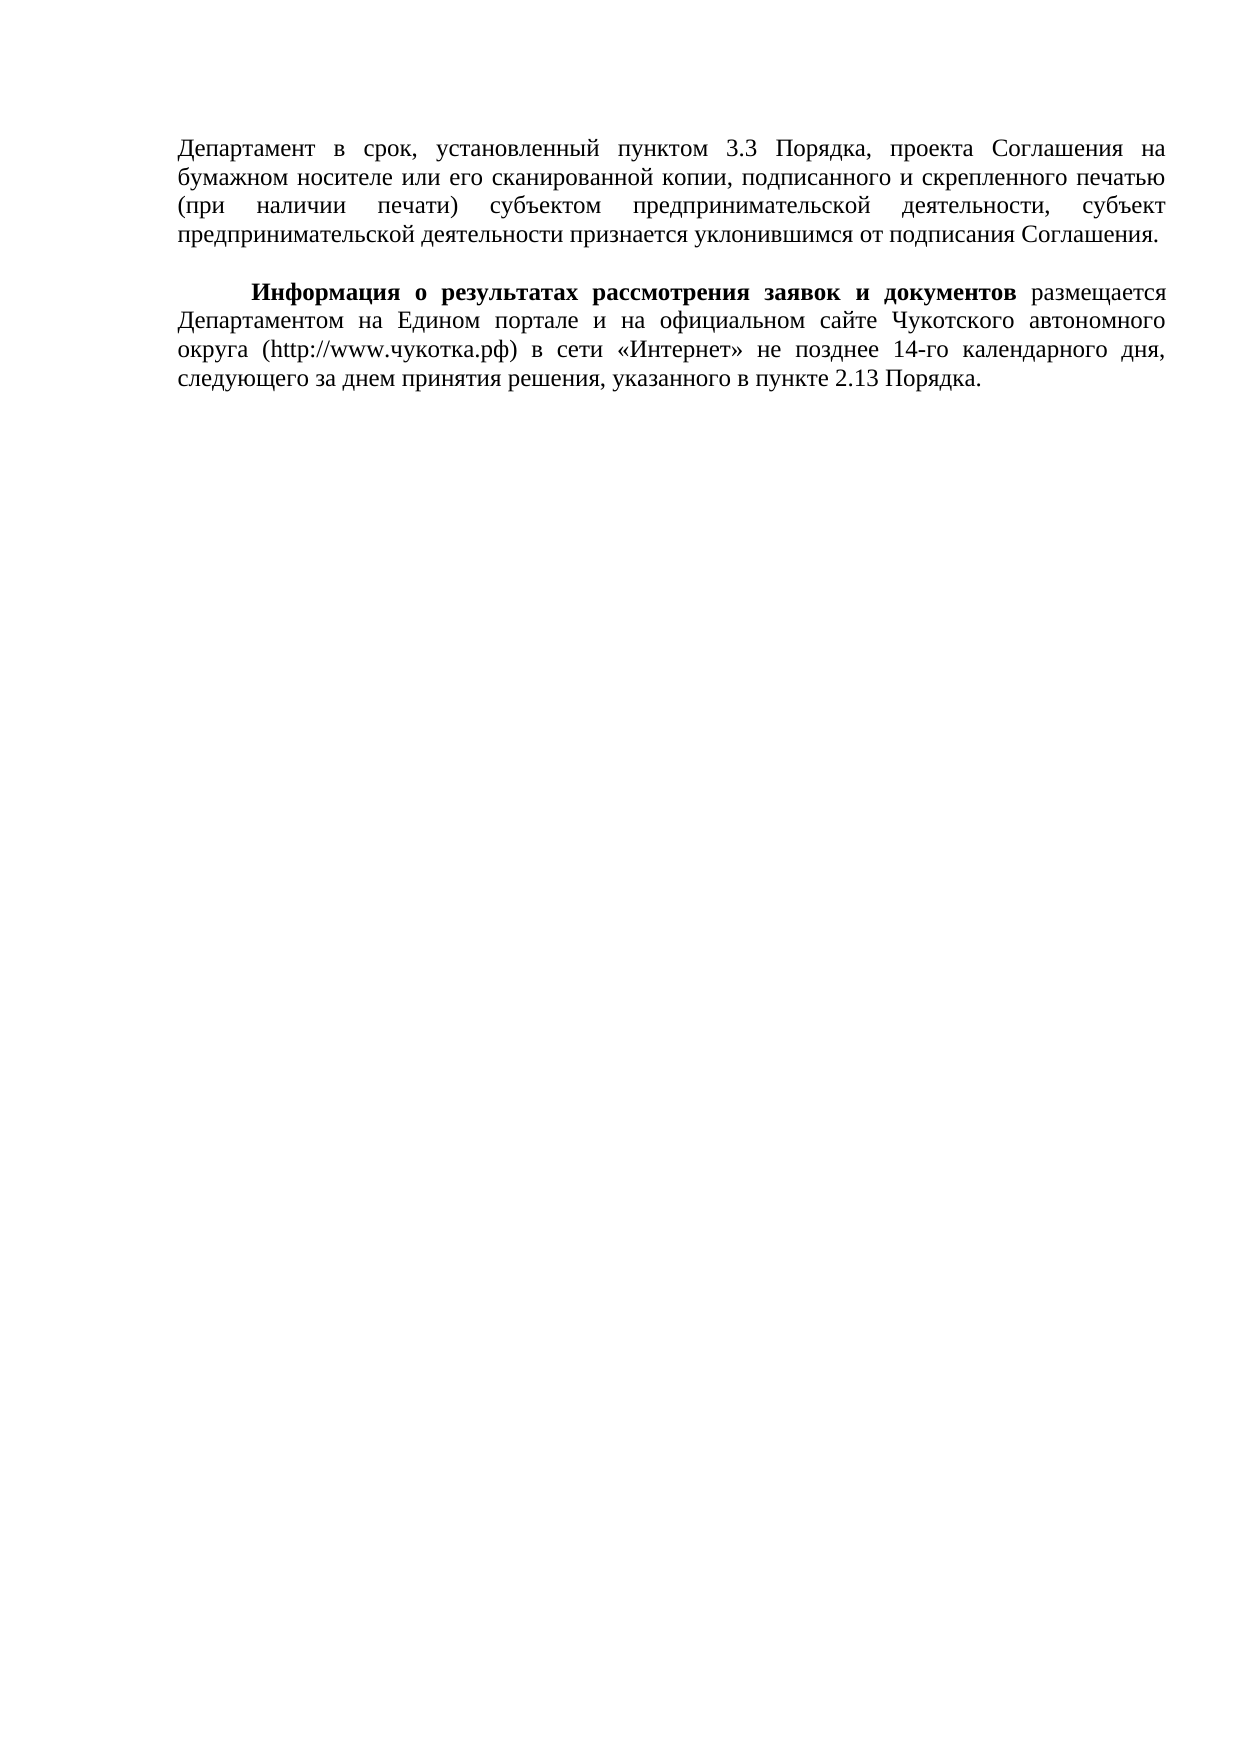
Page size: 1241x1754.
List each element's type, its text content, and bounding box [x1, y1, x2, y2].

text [177, 133, 1166, 248]
text Информация о результатах рассмотрения заявок и документов размещается Департаментом на Едином портале и на официальном сайте Чукотского автономного округа (http://www.чукотка.рф) в сети «Интернет» не позднее 14-го календарного дня, следующего за днем принятия решения, указанного в пункте 2.13 Порядка. [177, 277, 1166, 392]
